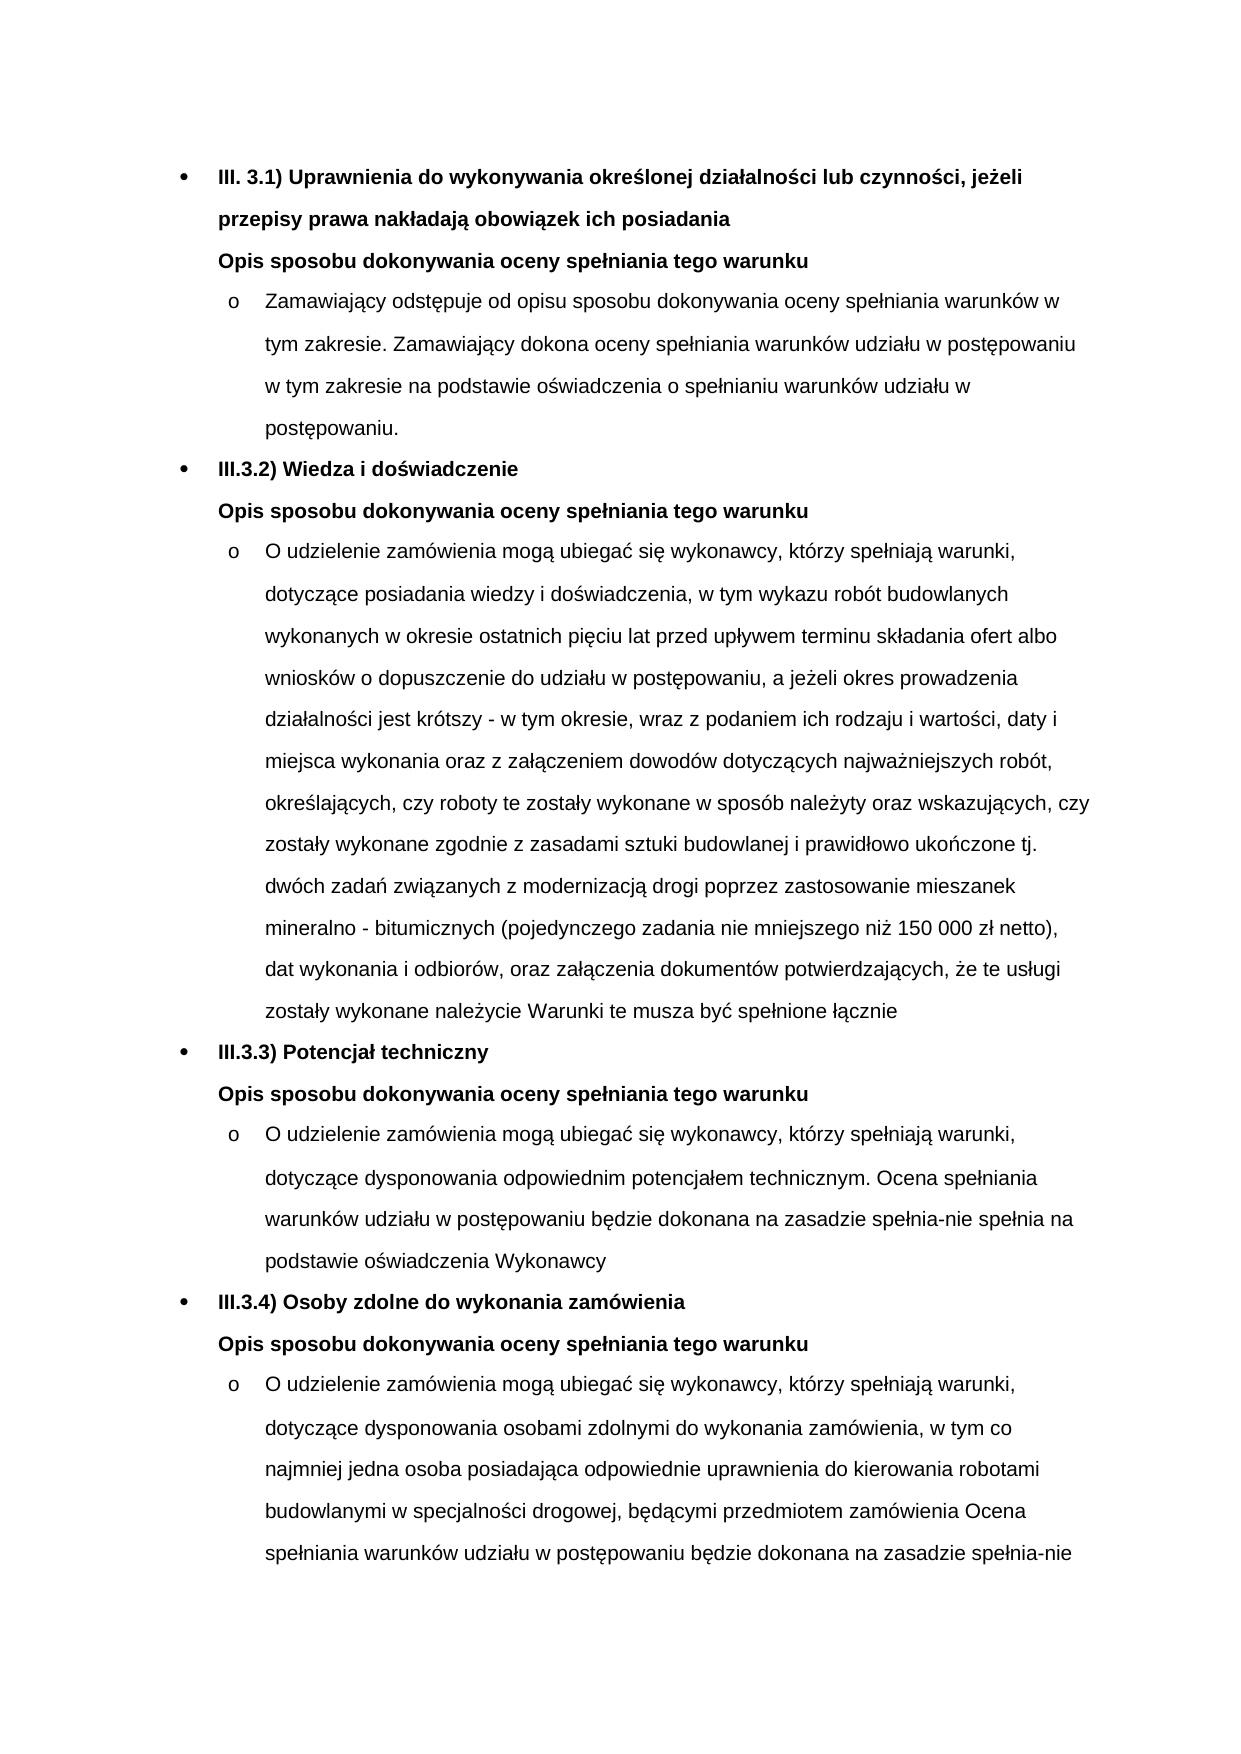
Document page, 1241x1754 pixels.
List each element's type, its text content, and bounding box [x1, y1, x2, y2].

list O udzielenie zamówienia mogą ubiegać się wykonawcy, którzy spełniają warunki, dotyczące dysponowania odpowiednim potencjałem technicznym. Ocena spełniania warunków udziału w postępowaniu będzie dokonana na zasadzie spełnia-nie spełnia na podstawie oświadczenia Wykonawcy [227, 1106, 1093, 1273]
list III.3.4) Osoby zdolne do wykonania zamówienia [180, 1273, 1093, 1314]
text Opis sposobu dokonywania oceny spełniania tego warunku [218, 481, 1093, 523]
list Zamawiający odstępuje od opisu sposobu dokonywania oceny spełniania warunków w tym zakresie. Zamawiający dokona oceny spełniania warunków udziału w postępowaniu w tym zakresie na podstawie oświadczenia o spełnianiu warunków udziału w postępowaniu. [227, 273, 1093, 439]
list III. 3.1) Uprawnienia do wykonywania określonej działalności lub czynności, jeżeli przepisy prawa nakładają obowiązek ich posiadania [180, 148, 1093, 231]
list III.3.3) Potencjał techniczny [180, 1023, 1093, 1064]
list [227, 1356, 1093, 1564]
text Opis sposobu dokonywania oceny spełniania tego warunku [218, 1314, 1093, 1356]
text Opis sposobu dokonywania oceny spełniania tego warunku [218, 231, 1093, 273]
text Opis sposobu dokonywania oceny spełniania tego warunku [218, 1064, 1093, 1106]
list O udzielenie zamówienia mogą ubiegać się wykonawcy, którzy spełniają warunki, dotyczące posiadania wiedzy i doświadczenia, w tym wykazu robót budowlanych wykonanych w okresie ostatnich pięciu lat przed upływem terminu składania ofert albo wniosków o dopuszczenie do udziału w postępowaniu, a jeżeli okres prowadzenia działalności jest krótszy - w tym okresie, wraz z podaniem ich rodzaju i wartości, daty i miejsca wykonania oraz z załączeniem dowodów dotyczących najważniejszych robót, określających, czy roboty te zostały wykonane w sposób należyty oraz wskazujących, czy zostały wykonane zgodnie z zasadami sztuki budowlanej i prawidłowo ukończone tj. dwóch zadań związanych z modernizacją drogi poprzez zastosowanie mieszanek mineralno - bitumicznych (pojedynczego zadania nie mniejszego niż 150 000 zł netto), dat wykonania i odbiorów, oraz załączenia dokumentów potwierdzających, że te usługi zostały wykonane należycie Warunki te musza być spełnione łącznie [227, 523, 1093, 1023]
list III.3.2) Wiedza i doświadczenie [180, 439, 1093, 481]
